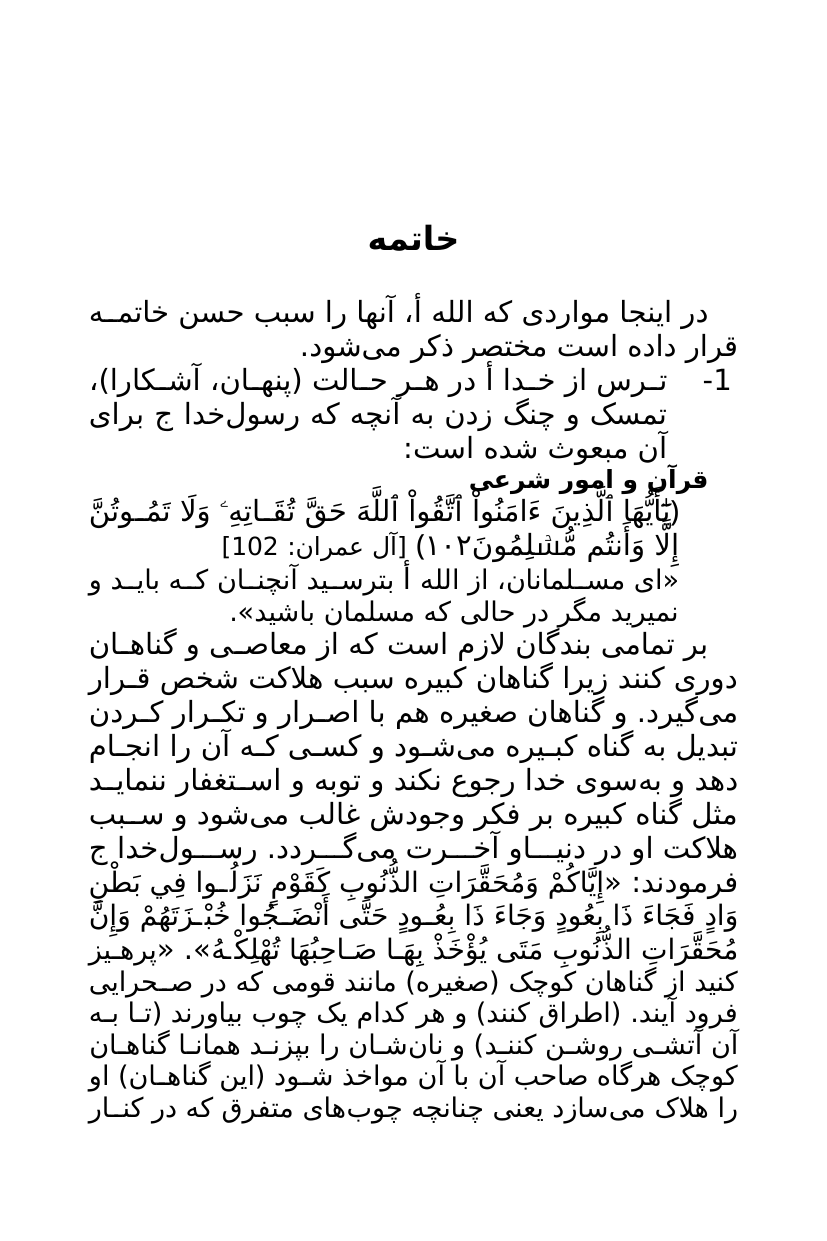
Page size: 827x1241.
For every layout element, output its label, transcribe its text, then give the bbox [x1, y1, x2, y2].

text قرآن و امور شرعی [89, 465, 738, 494]
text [89, 628, 738, 1124]
text خاتمه [89, 219, 738, 258]
text ﴿يَٰٓأَيُّهَا ٱلَّذِينَ ءَامَنُواْ ٱتَّقُواْ ٱللَّهَ حَقَّ تُقَاتِهِۦ وَلَا تَمُوتُنَّ إِلَّا وَأَنتُم مُّسۡلِمُونَ١٠٢﴾ [آل عمران: 102] [89, 494, 679, 562]
list ترس از خدا أ در هر حالت (پنهان، آشکارا)، تمسک و چنگ زدن به آنچه که رسول‌خدا ج برای آن مبعوث شده است: [89, 363, 703, 465]
text در اینجا مواردی که الله أ، آنها را سبب حسن خاتمه قرار داده است مختصر ذکر می‌شود. [89, 295, 738, 363]
text «ای مسلمانان، از الله أ بترسید آنچنان که باید و نمیرید مگر در حالی که مسلمان باشید». [89, 562, 679, 628]
